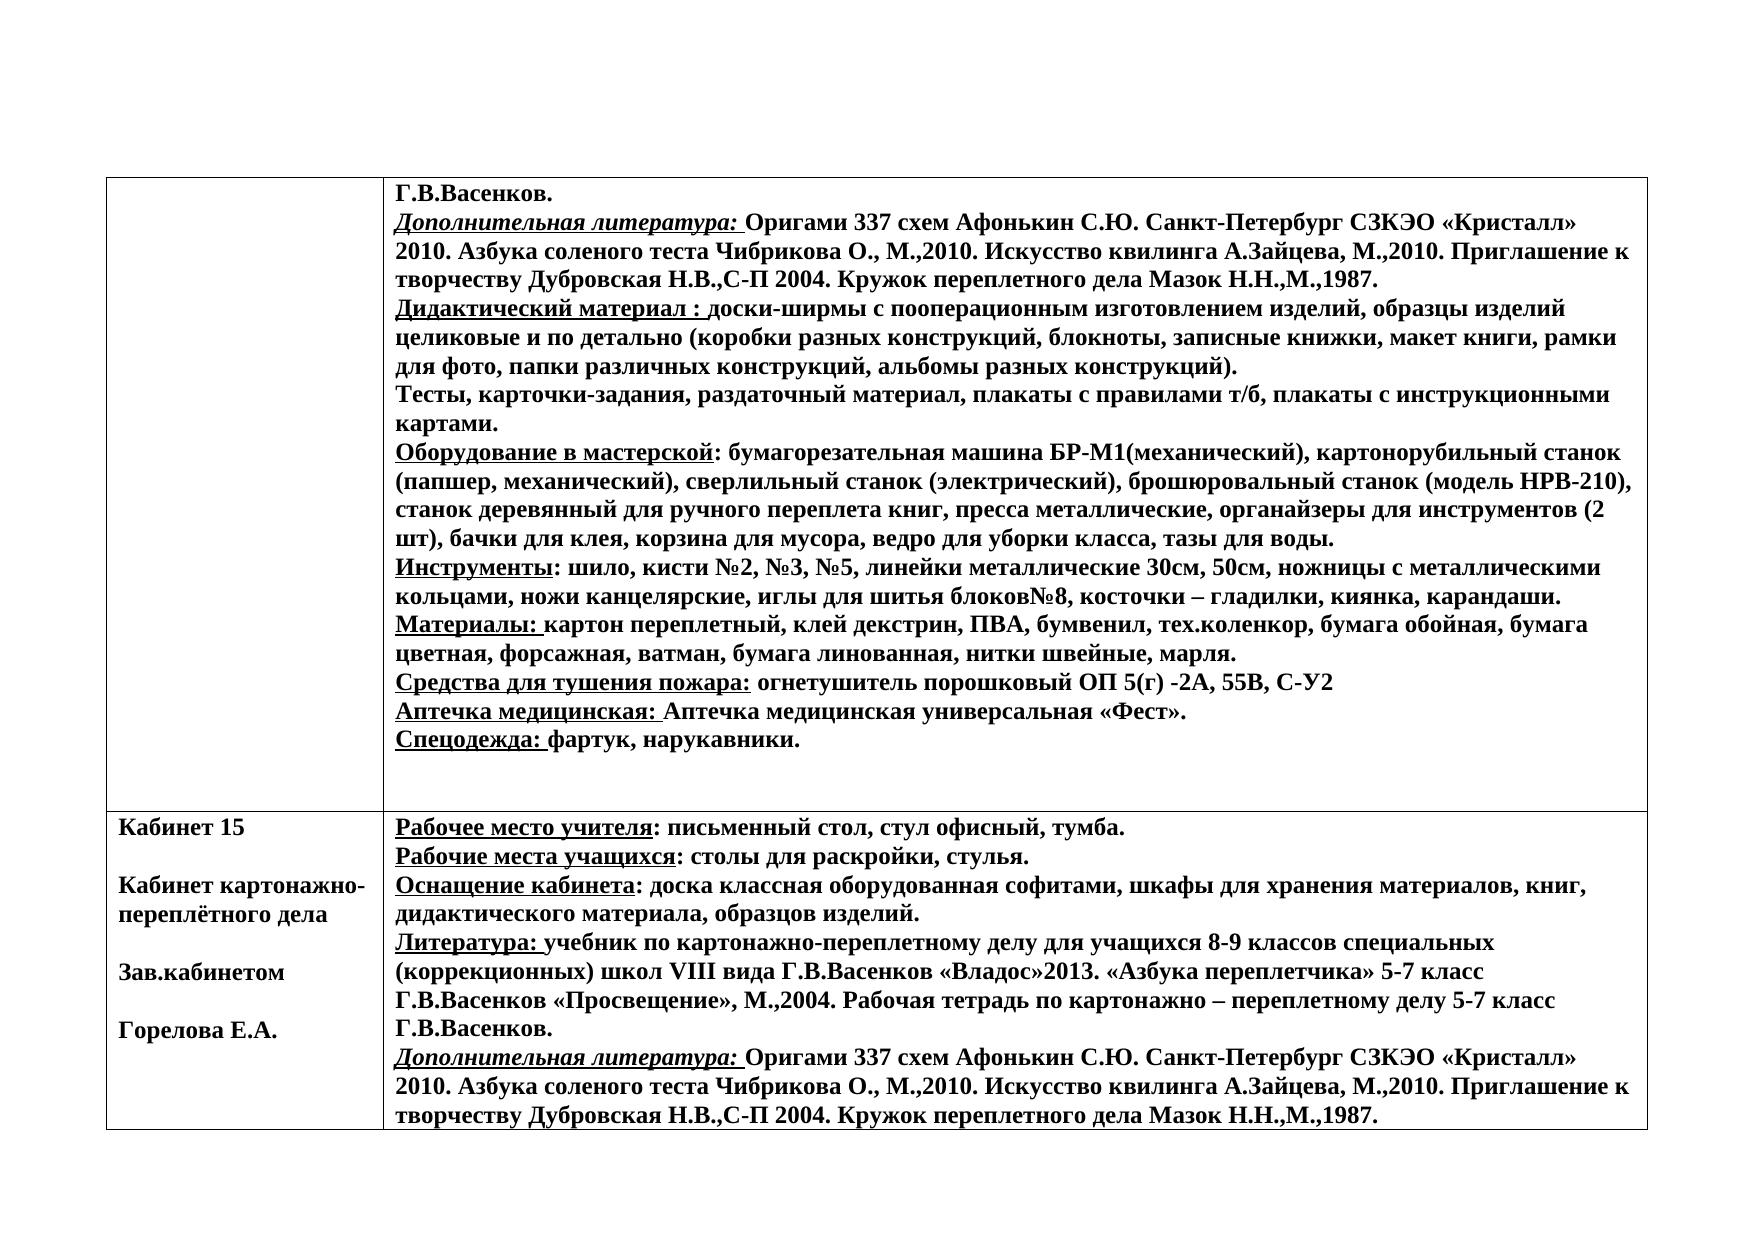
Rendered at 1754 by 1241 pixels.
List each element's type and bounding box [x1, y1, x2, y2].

table_cell [107, 812, 383, 1128]
table_cell [384, 812, 1647, 1128]
table_cell [107, 178, 383, 811]
table_cell [384, 178, 1647, 811]
